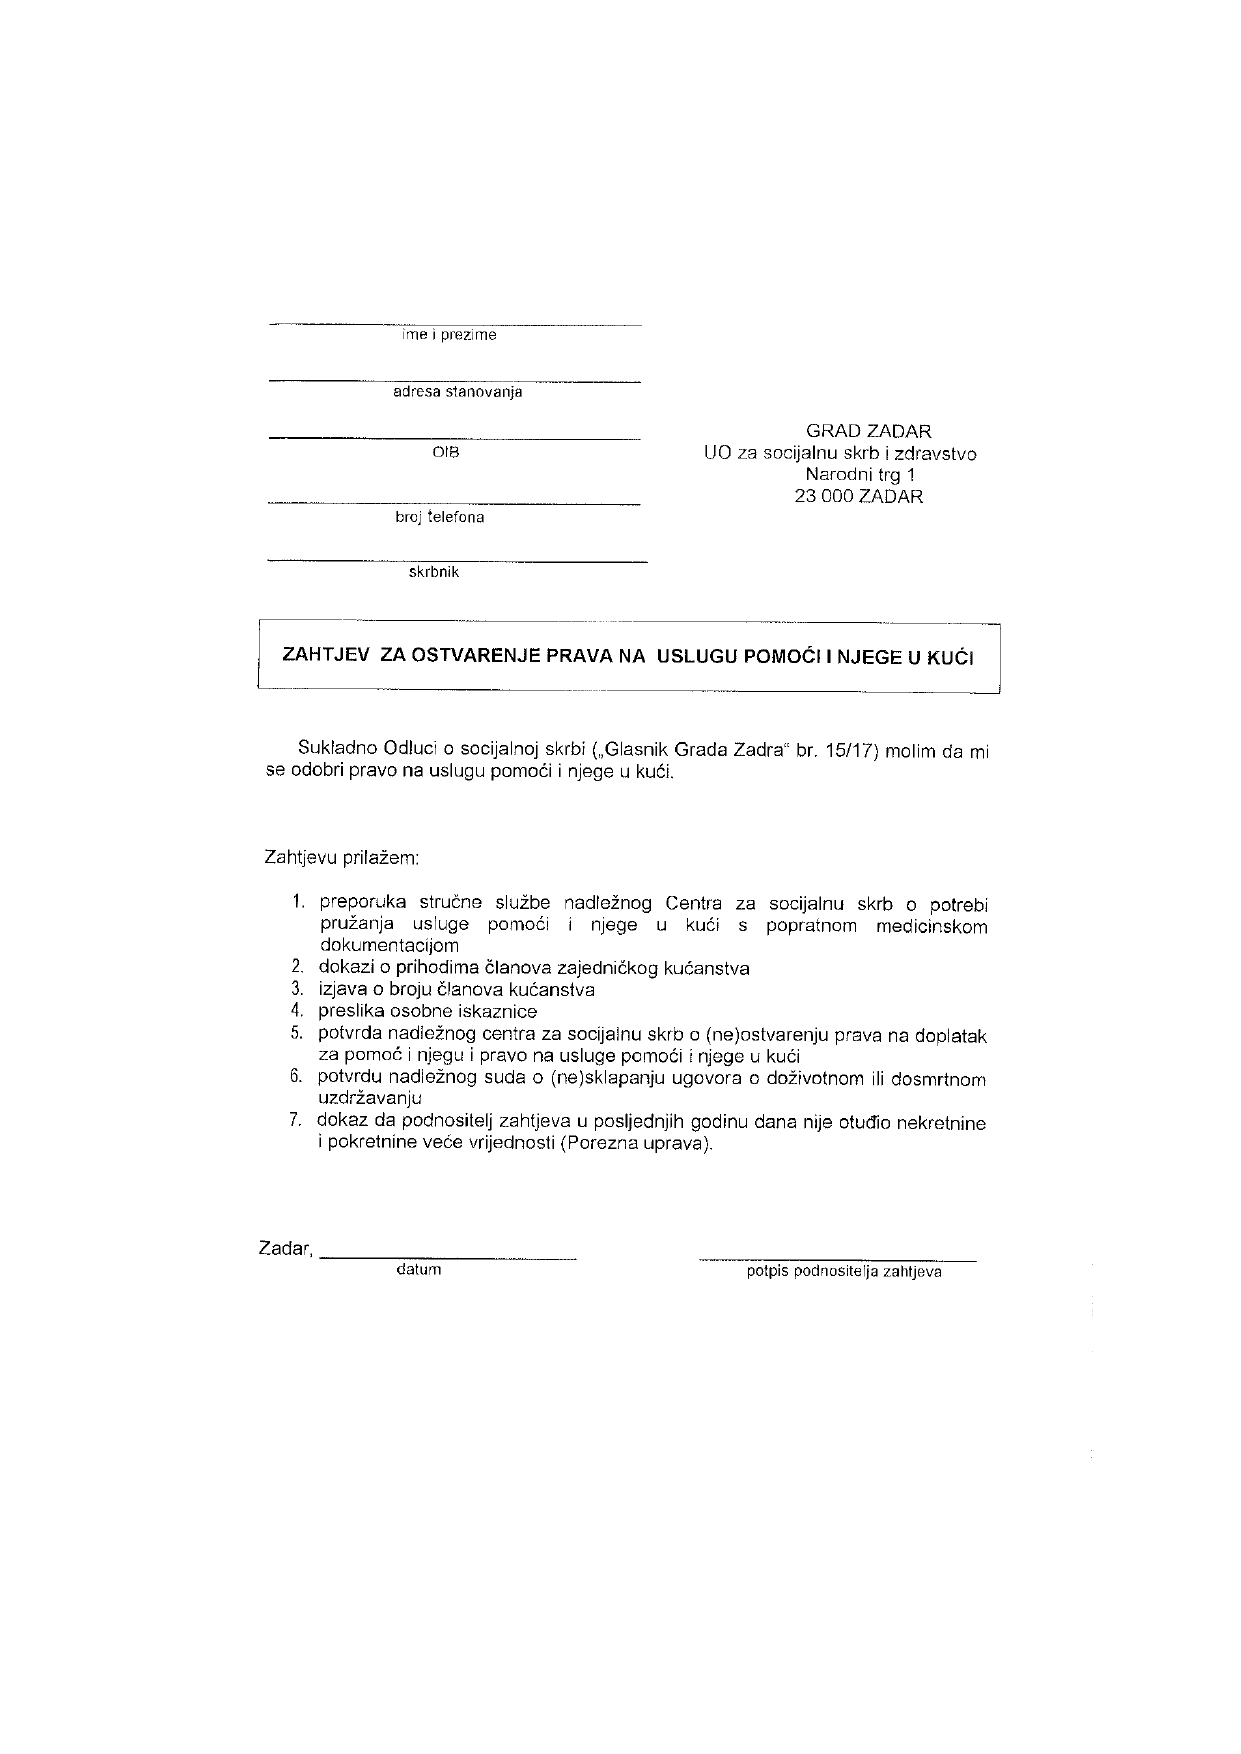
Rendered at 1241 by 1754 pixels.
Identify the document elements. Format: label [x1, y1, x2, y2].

picture [147, 147, 1093, 1483]
